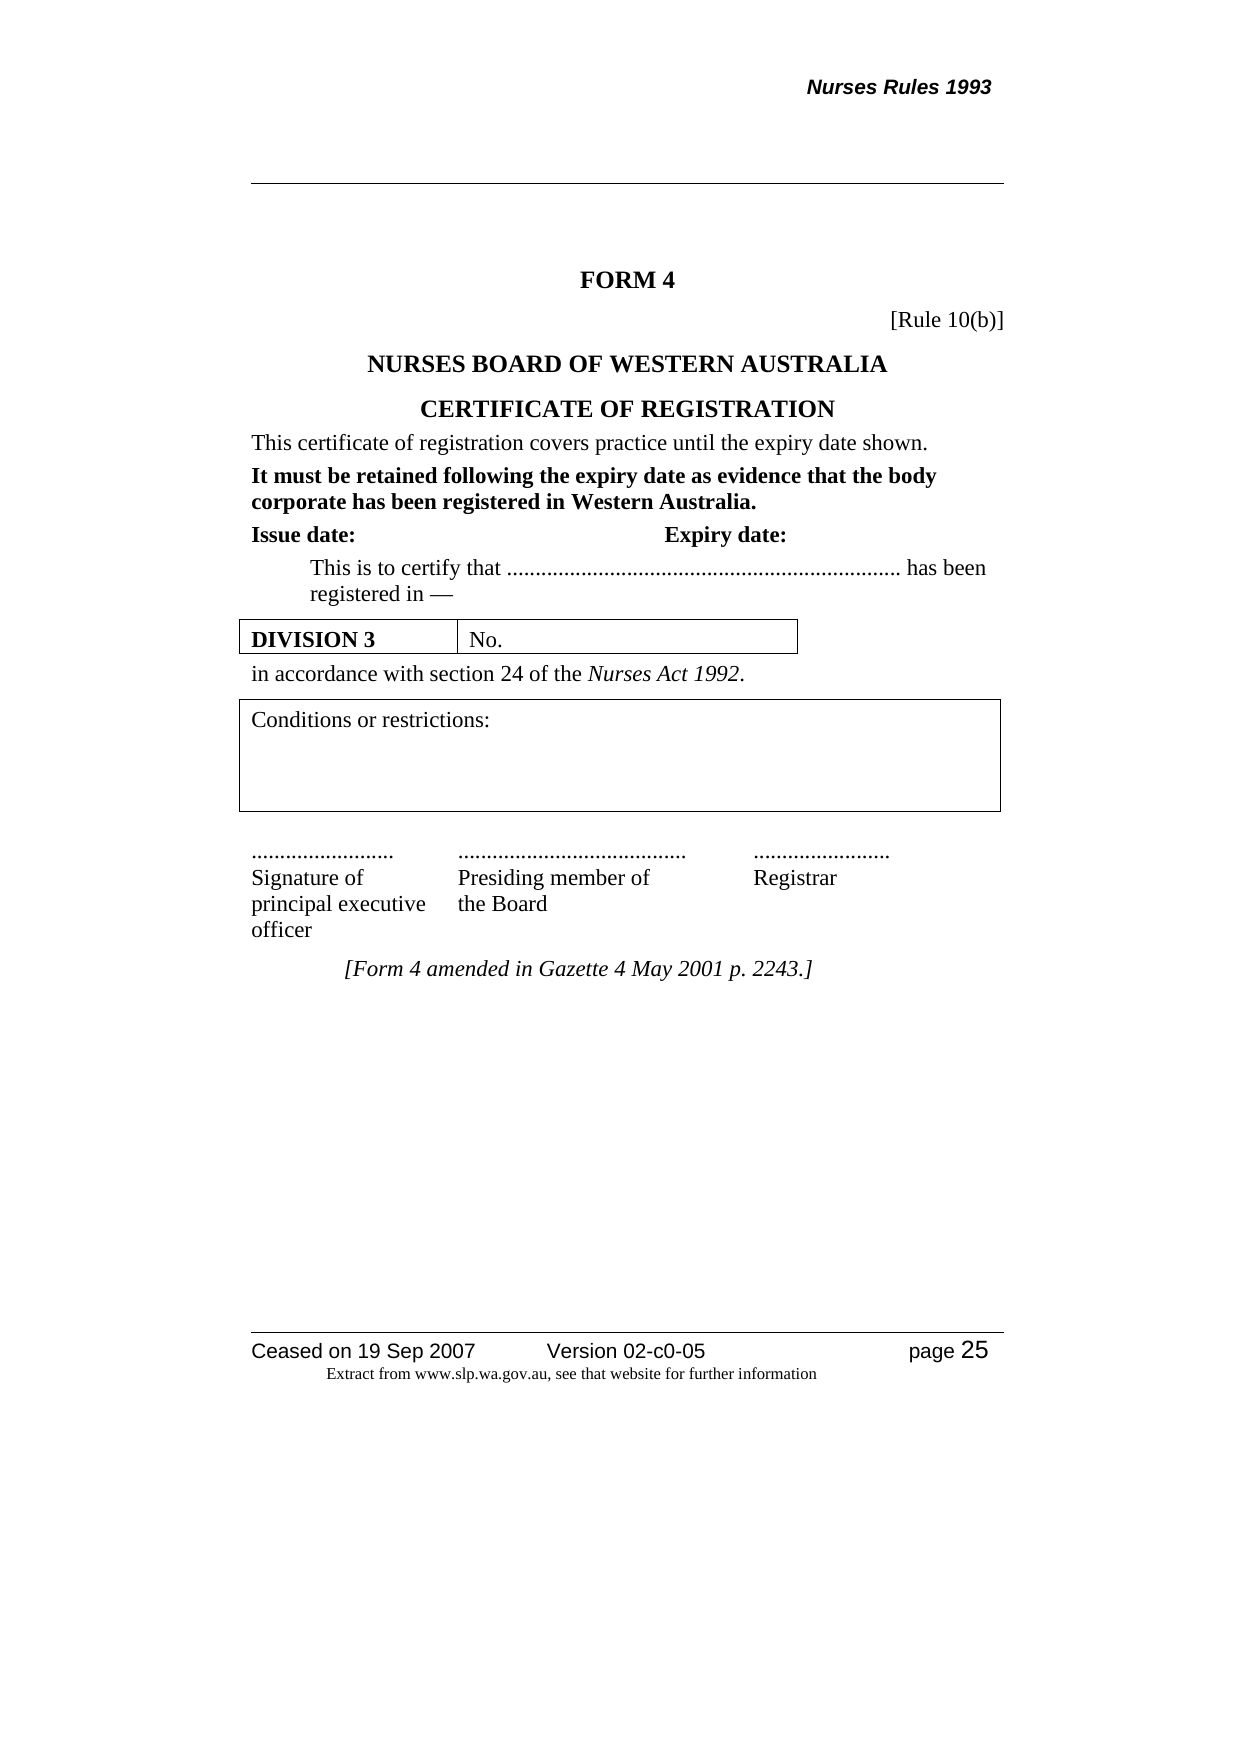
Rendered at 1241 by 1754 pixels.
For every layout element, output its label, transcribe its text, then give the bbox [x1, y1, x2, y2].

text [Rule 10(b)] [251, 306, 1004, 332]
text This certificate of registration covers practice until the expiry date shown. [251, 429, 1004, 456]
text officer [251, 916, 1004, 943]
text principal executive the Board [251, 890, 1004, 916]
text This is to certify that ..................................................................... has been registered in — [310, 553, 1004, 606]
text Signature of Presiding member of Registrar [251, 864, 1004, 890]
text It must be retained following the expiry date as evidence that the body corporate has been registered in Western Australia. [251, 462, 1004, 515]
subtitle CERTIFICATE OF REGISTRATION [251, 394, 1004, 423]
subtitle NURSES BOARD OF WESTERN AUSTRALIA [251, 349, 1004, 378]
table_header DIVISION 3 [240, 620, 457, 652]
table_header No. [458, 620, 797, 652]
table_header Conditions or restrictions: [240, 700, 1000, 811]
text [Form 4 amended in Gazette 4 May 2001 p. 2243.] [251, 955, 1004, 982]
text in accordance with section 24 of the Nurses Act 1992. [251, 660, 1004, 686]
subtitle FORM 4 [251, 265, 1004, 293]
text Issue date: Expiry date: [251, 521, 1004, 547]
text ......................... ........................................ ........................ [251, 837, 1004, 864]
